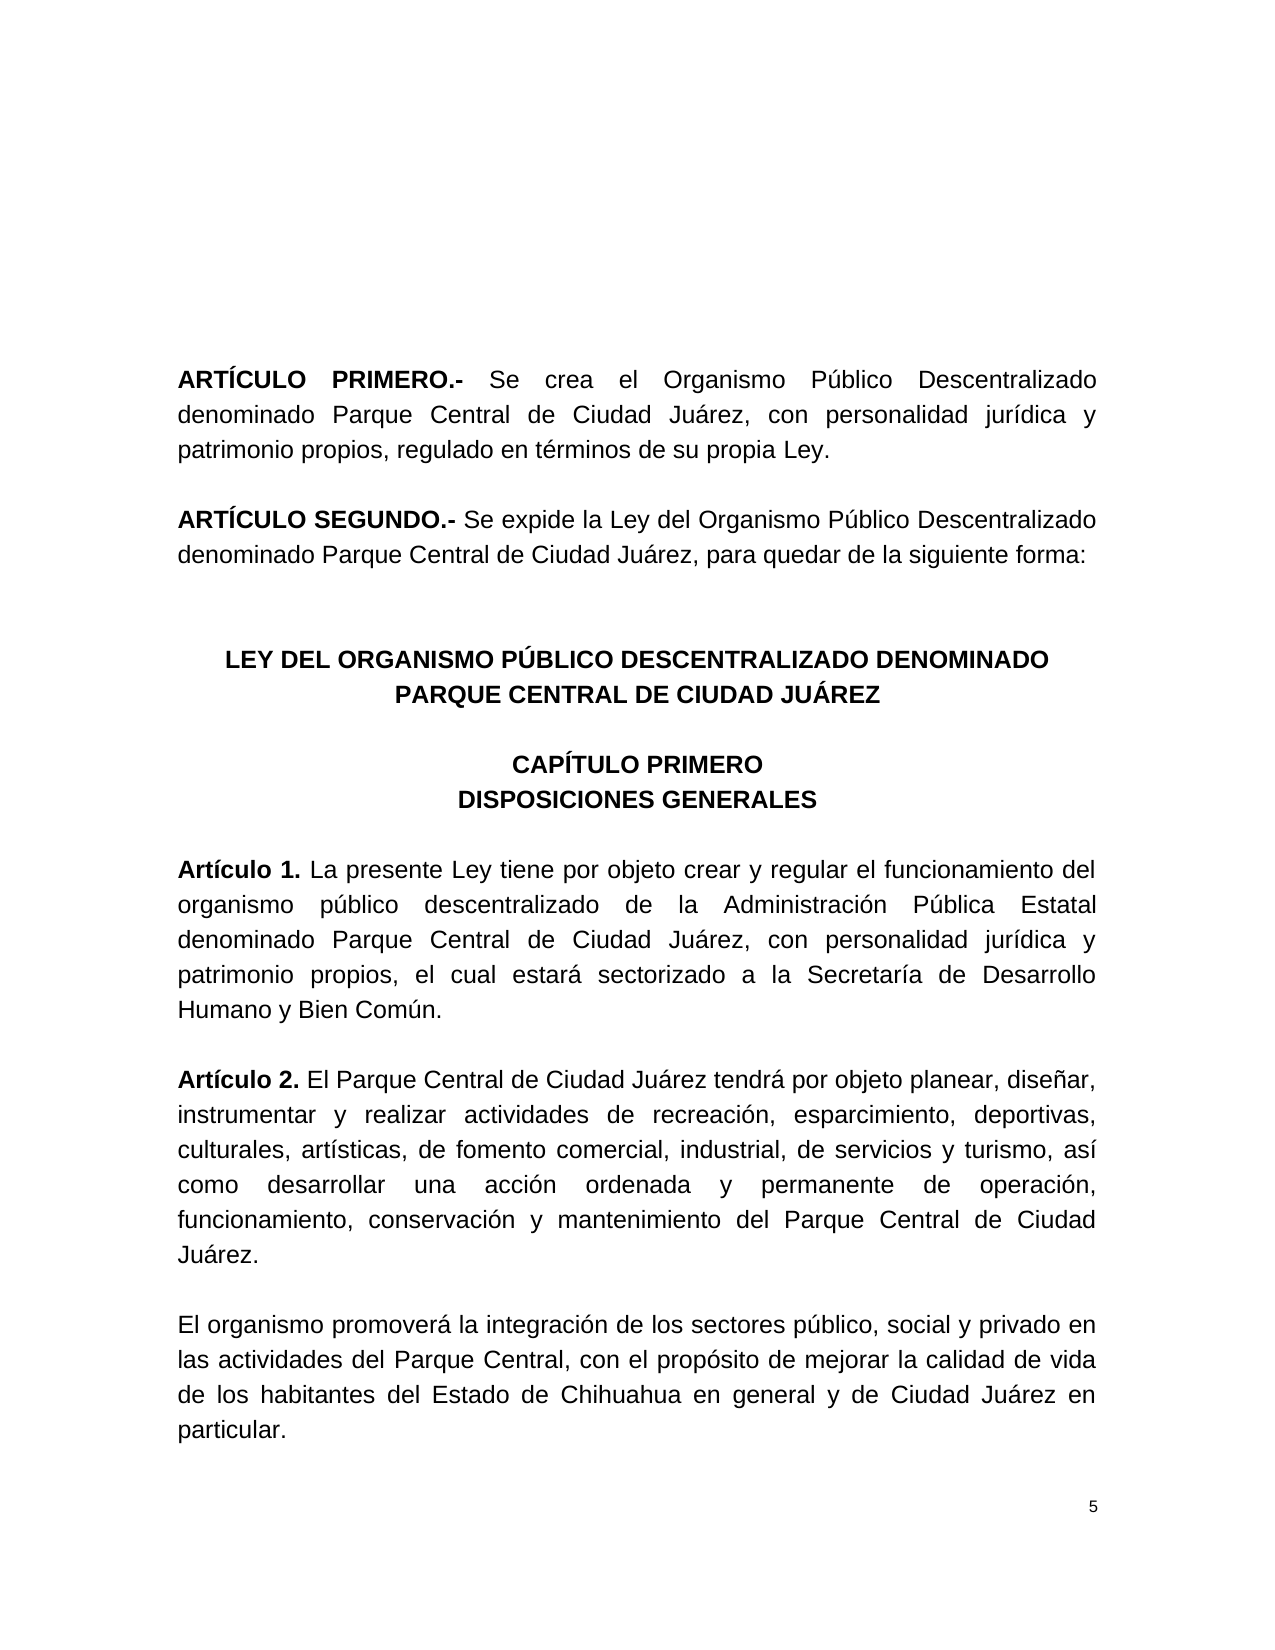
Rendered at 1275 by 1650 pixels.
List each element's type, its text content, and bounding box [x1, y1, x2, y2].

text ARTÍCULO PRIMERO.- Se crea el Organismo Público Descentralizado denominado Parque Central de Ciudad Juárez, con personalidad jurídica y patrimonio propios, regulado en términos de su propia Ley. [177, 365, 1098, 464]
subtitle LEY DEL ORGANISMO PÚBLICO DESCENTRALIZADO DENOMINADO PARQUE CENTRAL DE CIUDAD JUÁREZ [177, 645, 1098, 709]
text Artículo 2. El Parque Central de Ciudad Juárez tendrá por objeto planear, diseñar, instrumentar y realizar actividades de recreación, esparcimiento, deportivas, culturales, artísticas, de fomento comercial, industrial, de servicios y turismo, así como desarrollar una acción ordenada y permanente de operación, funcionamiento, conservación y mantenimiento del Parque Central de Ciudad Juárez. [177, 1065, 1098, 1269]
text DISPOSICIONES GENERALES [177, 785, 1098, 814]
text El organismo promoverá la integración de los sectores público, social y privado en las actividades del Parque Central, con el propósito de mejorar la calidad de vida de los habitantes del Estado de Chihuahua en general y de Ciudad Juárez en particular. [177, 1310, 1098, 1444]
text ARTÍCULO SEGUNDO.- Se expide la Ley del Organismo Público Descentralizado denominado Parque Central de Ciudad Juárez, para quedar de la siguiente forma: [177, 505, 1098, 569]
subtitle CAPÍTULO PRIMERO [177, 750, 1098, 779]
text Artículo 1. La presente Ley tiene por objeto crear y regular el funcionamiento del organismo público descentralizado de la Administración Pública Estatal denominado Parque Central de Ciudad Juárez, con personalidad jurídica y patrimonio propios, el cual estará sectorizado a la Secretaría de Desarrollo Humano y Bien Común. [177, 855, 1098, 1024]
